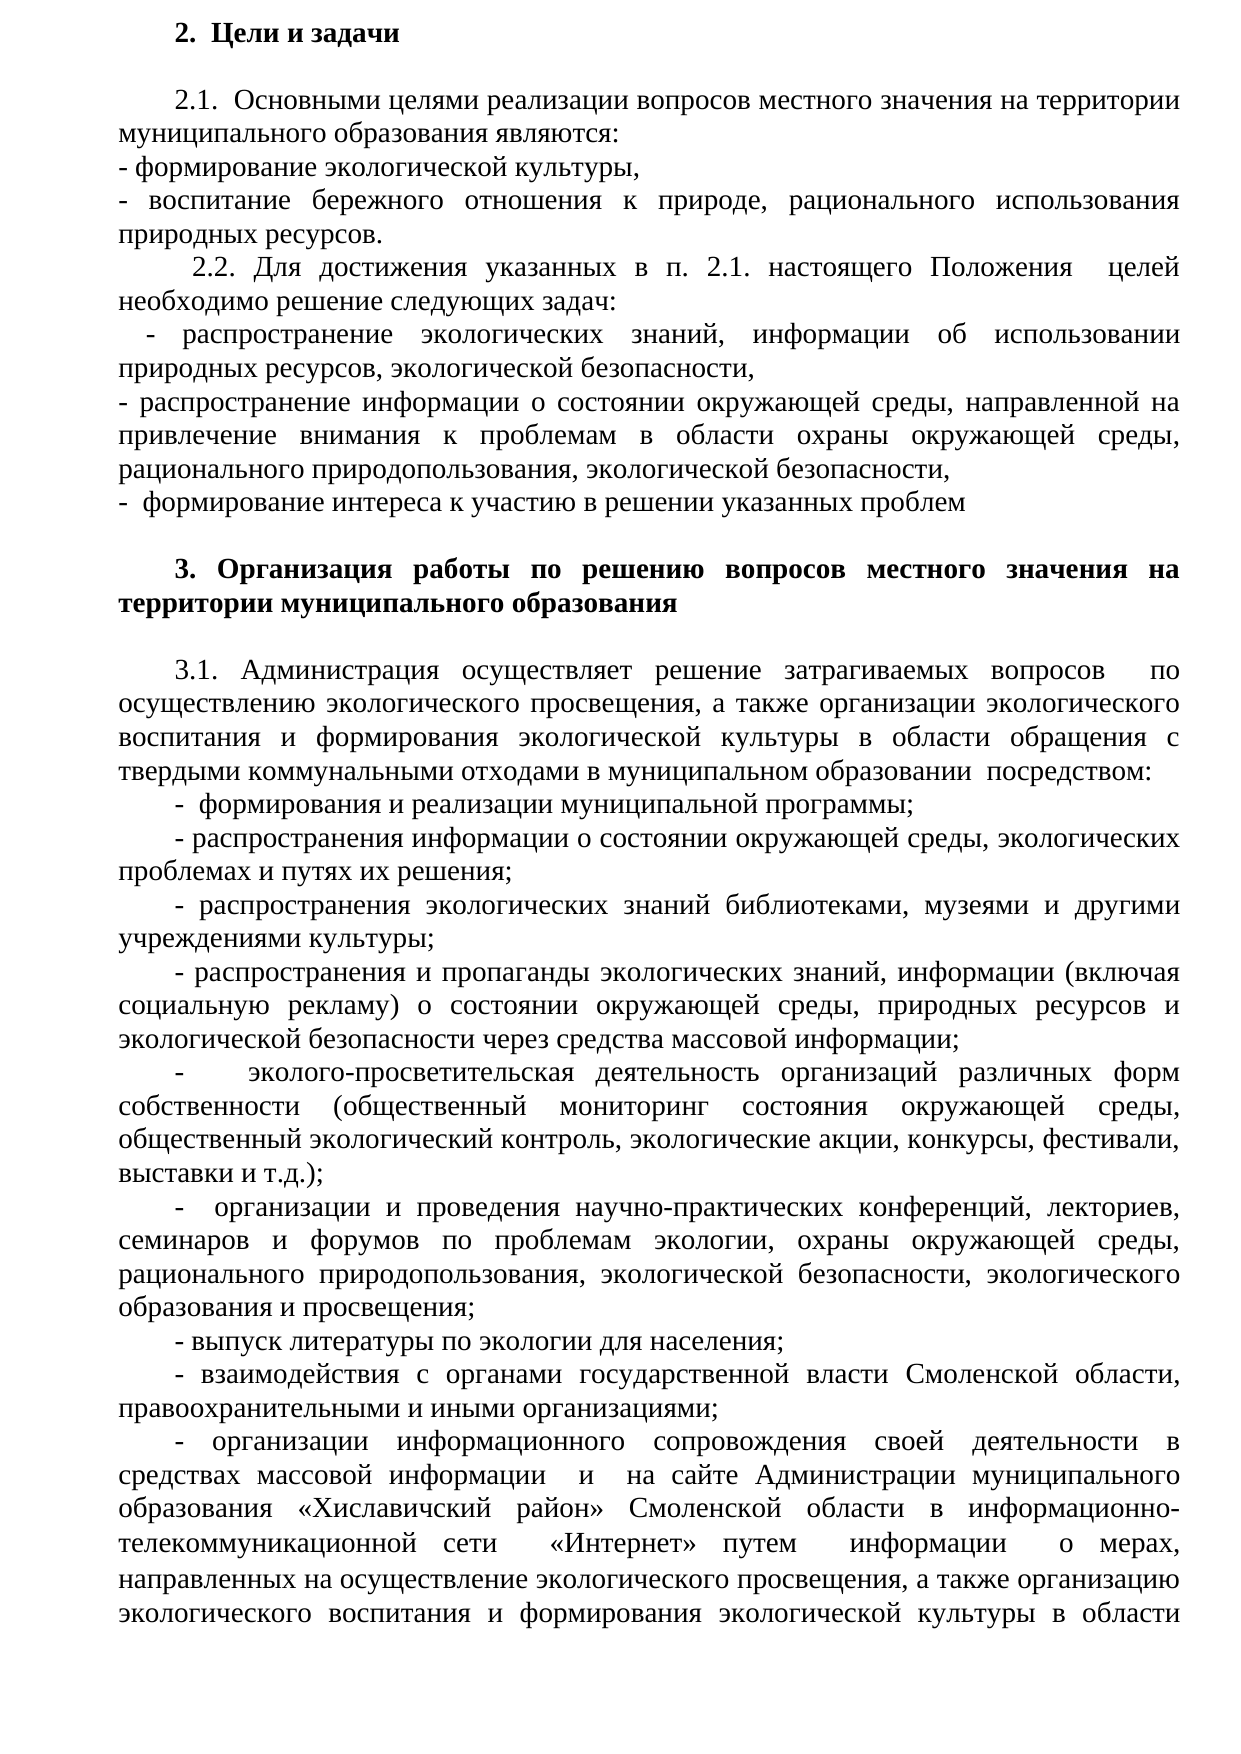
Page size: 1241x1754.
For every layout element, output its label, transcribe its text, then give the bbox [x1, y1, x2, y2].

text - распространения информации о состоянии окружающей среды, экологических проблемах и путях их решения; [118, 820, 1181, 887]
text - эколого-просветительская деятельность организаций различных форм собственности (общественный мониторинг состояния окружающей среды, общественный экологический контроль, экологические акции, конкурсы, фестивали, выставки и т.д.); [118, 1054, 1181, 1189]
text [118, 1423, 1181, 1629]
text - воспитание бережного отношения к природе, рационального использования природных ресурсов. [118, 182, 1181, 249]
text - формирования и реализации муниципальной программы; [118, 786, 1181, 820]
text 2.1. Основными целями реализации вопросов местного значения на территории муниципального образования являются: [118, 82, 1181, 149]
text 3.1. Администрация осуществляет решение затрагиваемых вопросов по осуществлению экологического просвещения, а также организации экологического воспитания и формирования экологической культуры в области обращения с твердыми коммунальными отходами в муниципальном образовании посредством: [118, 652, 1181, 786]
text - выпуск литературы по экологии для населения; [118, 1323, 1181, 1356]
text - распространение экологических знаний, информации об использовании природных ресурсов, экологической безопасности, [118, 317, 1181, 384]
text - распространения экологических знаний библиотеками, музеями и другими учреждениями культуры; [118, 887, 1181, 954]
text 2.2. Для достижения указанных в п. 2.1. настоящего Положения целей необходимо решение следующих задач: [118, 249, 1181, 317]
text 2. Цели и задачи [118, 15, 1181, 48]
text - взаимодействия с органами государственной власти Смоленской области, правоохранительными и иными организациями; [118, 1356, 1181, 1423]
text - распространение информации о состоянии окружающей среды, направленной на привлечение внимания к проблемам в области охраны окружающей среды, рационального природопользования, экологической безопасности, [118, 384, 1181, 484]
text 3. Организация работы по решению вопросов местного значения на территории муниципального образования [118, 551, 1181, 618]
text - организации и проведения научно-практических конференций, лекториев, семинаров и форумов по проблемам экологии, охраны окружающей среды, рационального природопользования, экологической безопасности, экологического образования и просвещения; [118, 1189, 1181, 1323]
text - формирование интереса к участию в решении указанных проблем [118, 484, 1181, 518]
text - распространения и пропаганды экологических знаний, информации (включая социальную рекламу) о состоянии окружающей среды, природных ресурсов и экологической безопасности через средства массовой информации; [118, 954, 1181, 1054]
text - формирование экологической культуры, [118, 149, 1181, 182]
